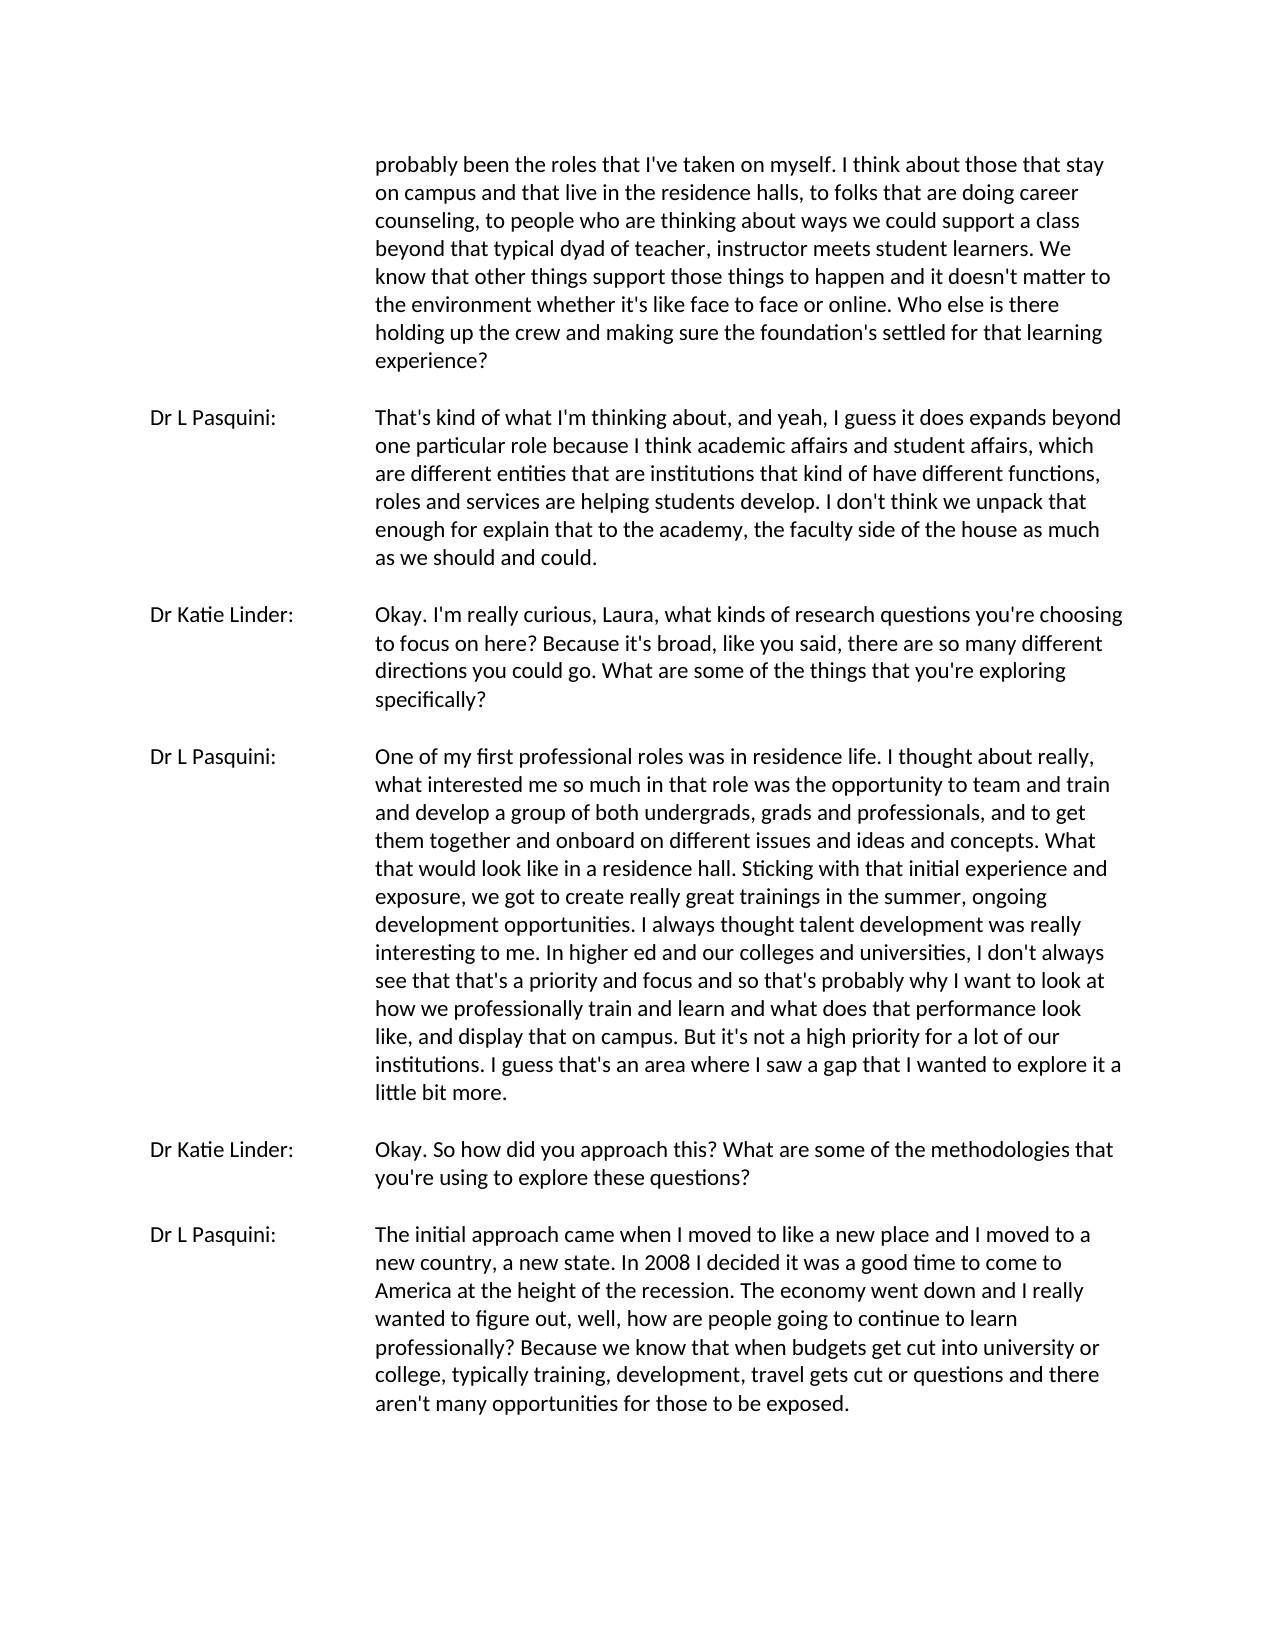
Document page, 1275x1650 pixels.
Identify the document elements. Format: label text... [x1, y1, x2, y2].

text Dr Katie Linder: Okay. So how did you approach this? What are some of the methodologies that you're using to explore these questions? [150, 1135, 1125, 1191]
text Dr Katie Linder: Okay. I'm really curious, Laura, what kinds of research questions you're choosing to focus on here? Because it's broad, like you said, there are so many different directions you could go. What are some of the things that you're exploring specifically? [150, 601, 1125, 713]
text Dr L Pasquini: One of my first professional roles was in residence life. I thought about really, what interested me so much in that role was the opportunity to team and train and develop a group of both undergrads, grads and professionals, and to get them together and onboard on different issues and ideas and concepts. What that would look like in a residence hall. Sticking with that initial experience and exposure, we got to create really great trainings in the summer, ongoing development opportunities. I always thought talent development was really interesting to me. In higher ed and our colleges and universities, I don't always see that that's a priority and focus and so that's probably why I want to look at how we professionally train and learn and what does that performance look like, and display that on campus. But it's not a high priority for a lot of our institutions. I guess that's an area where I saw a gap that I wanted to explore it a little bit more. [150, 742, 1125, 1106]
text Dr L Pasquini: That's kind of what I'm thinking about, and yeah, I guess it does expands beyond one particular role because I think academic affairs and student affairs, which are different entities that are institutions that kind of have different functions, roles and services are helping students develop. I don't think we unpack that enough for explain that to the academy, the faculty side of the house as much as we should and could. [150, 403, 1125, 571]
text Dr L Pasquini: The initial approach came when I moved to like a new place and I moved to a new country, a new state. In 2008 I decided it was a good time to come to America at the height of the recession. The economy went down and I really wanted to figure out, well, how are people going to continue to learn professionally? Because we know that when budgets get cut into university or college, typically training, development, travel gets cut or questions and there aren't many opportunities for those to be exposed. [150, 1221, 1125, 1417]
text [150, 150, 1125, 374]
